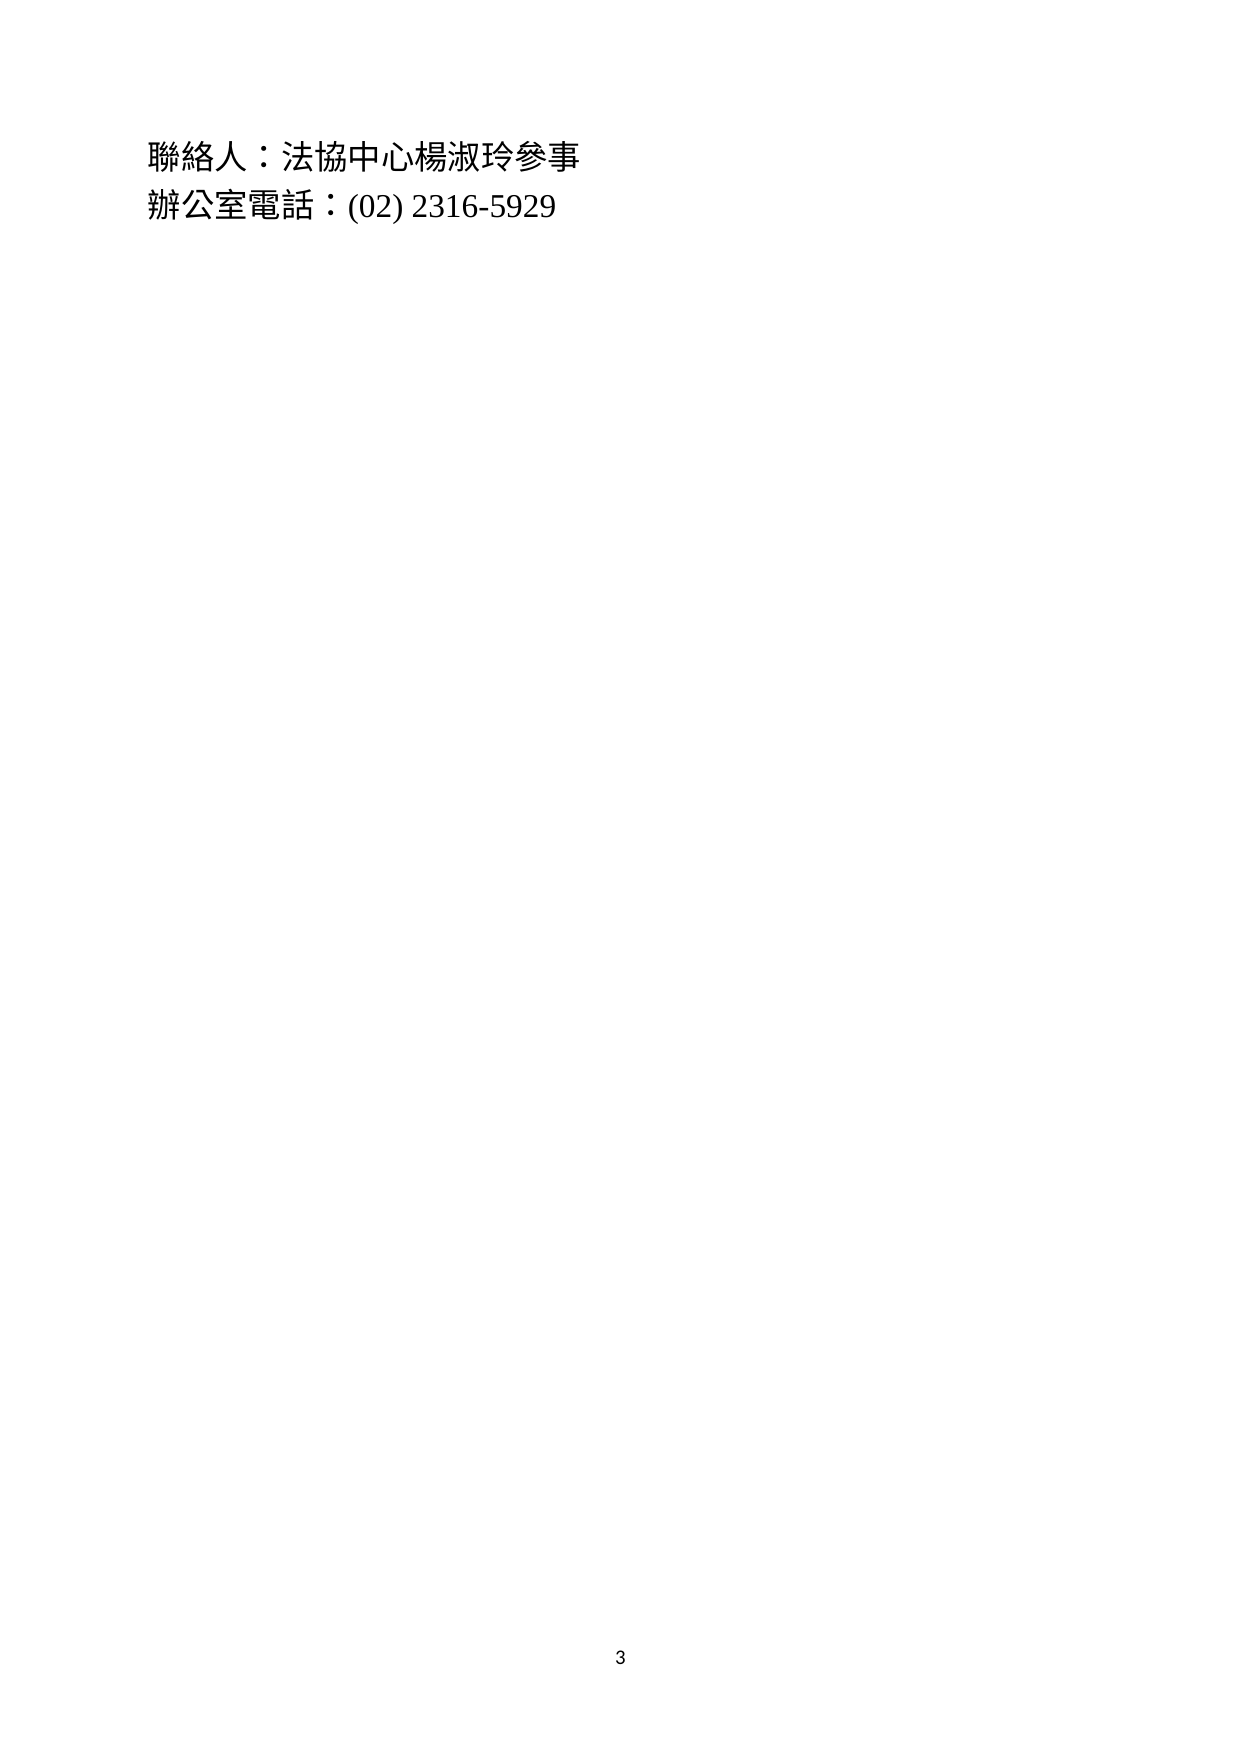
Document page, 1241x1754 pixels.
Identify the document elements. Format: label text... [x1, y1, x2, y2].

text 聯絡人：法協中心楊淑玲參事 [148, 131, 1092, 179]
text 辦公室電話：(02) 2316-5929 [148, 179, 1092, 227]
